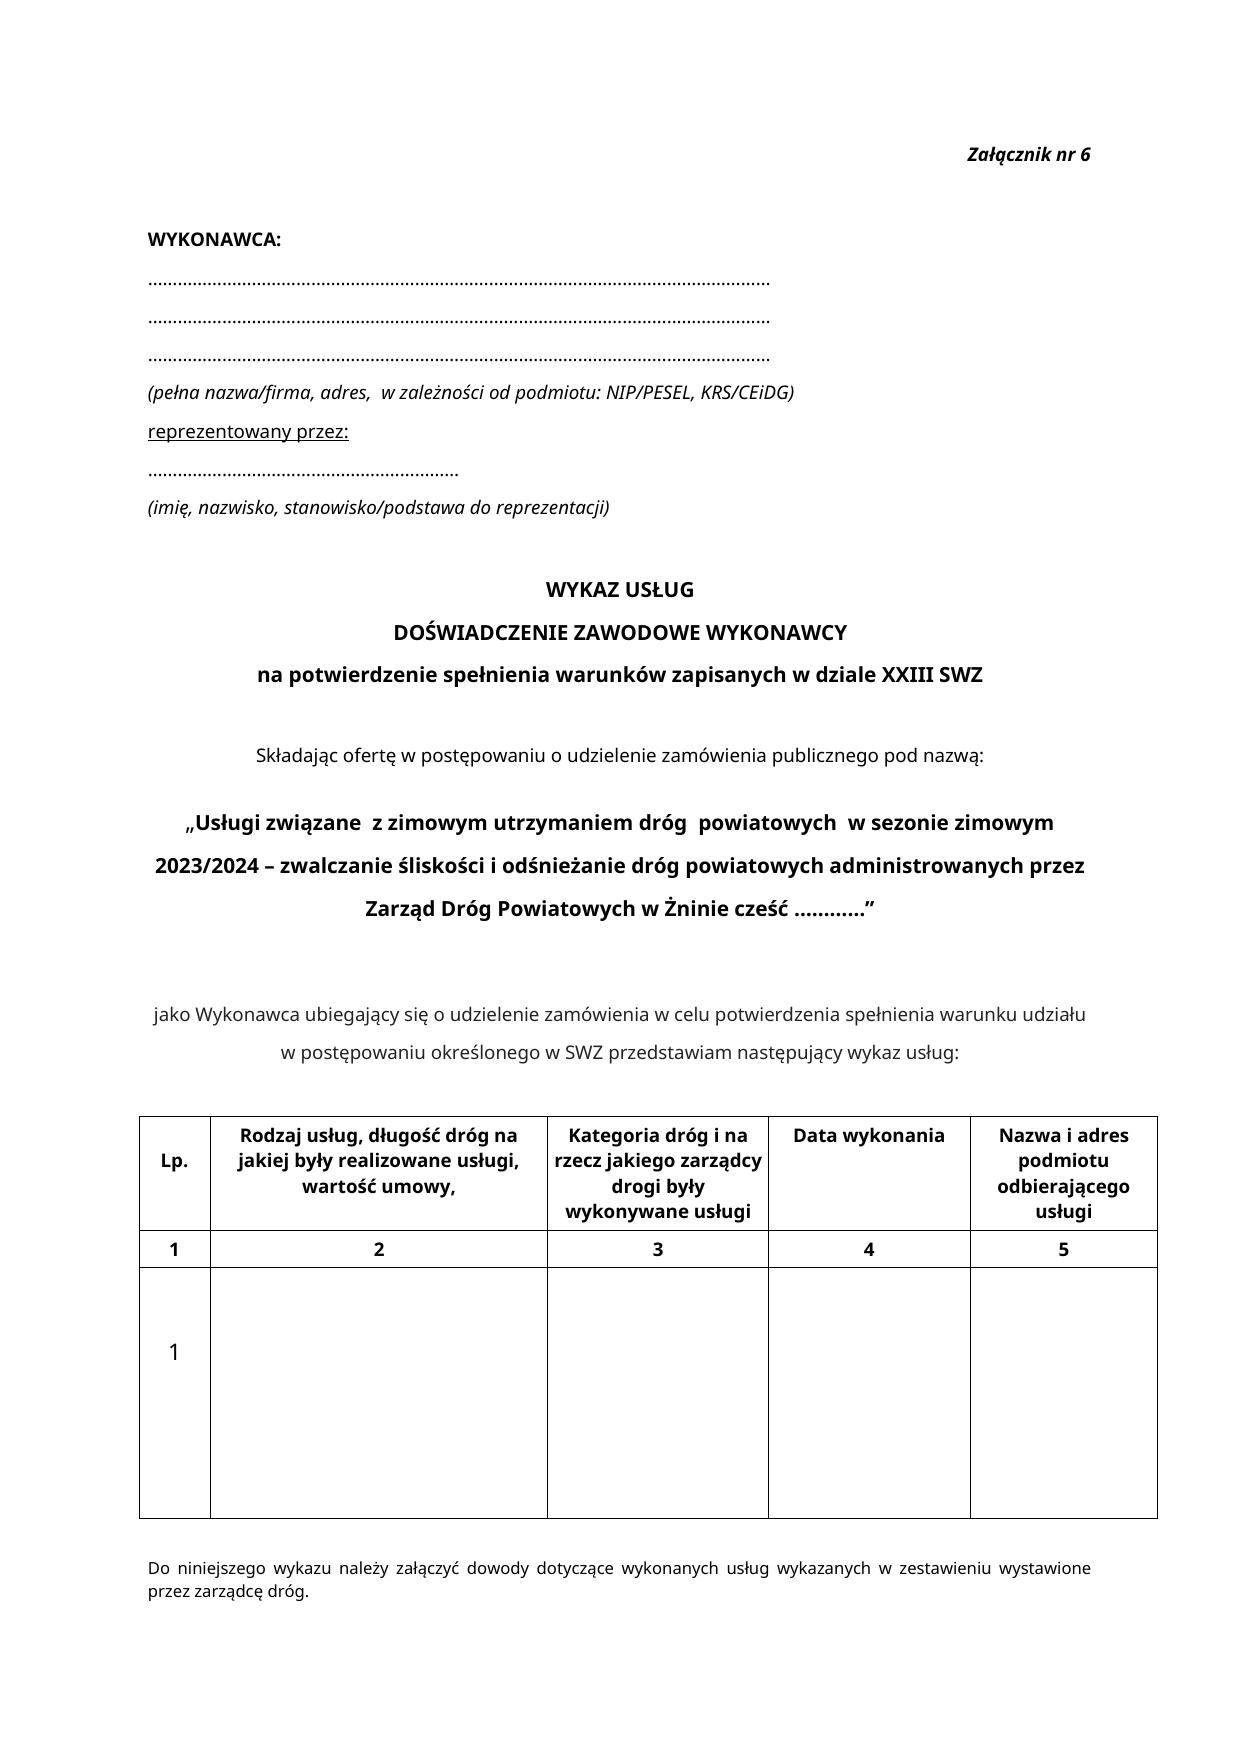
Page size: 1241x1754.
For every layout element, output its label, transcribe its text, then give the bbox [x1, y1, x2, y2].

table_cell 3 [548, 1231, 768, 1267]
text Do niniejszego wykazu należy załączyć dowody dotyczące wykonanych usług wykazanych w zestawieniu wystawione przez zarządcę dróg. [148, 1557, 1093, 1602]
table_cell 2 [211, 1231, 547, 1267]
table_cell 1 [140, 1231, 210, 1267]
table_cell [769, 1268, 970, 1518]
text na potwierdzenie spełnienia warunków zapisanych w dziale XXIII SWZ [148, 660, 1093, 689]
text WYKAZ USŁUG [148, 575, 1093, 604]
table_header Lp. [140, 1117, 210, 1230]
text ……………………………………………………………………………………………………………… [148, 303, 1081, 329]
text ……………………………………………………… [148, 456, 472, 482]
table_cell 5 [971, 1231, 1157, 1267]
text Składając ofertę w postępowaniu o udzielenie zamówienia publicznego pod nazwą: [148, 742, 1093, 768]
text DOŚWIADCZENIE ZAWODOWE WYKONAWCY [148, 618, 1093, 646]
text ……………………………………………………………………………………………………………… [148, 265, 1081, 291]
table_cell [971, 1268, 1157, 1518]
table_header Data wykonania [769, 1117, 970, 1230]
table_header Kategoria dróg i na rzecz jakiego zarządcy drogi były wykonywane usługi [548, 1117, 768, 1230]
table_cell [211, 1268, 547, 1518]
text ……………………………………………………………………………………………………………… [148, 341, 1081, 367]
text (pełna nazwa/firma, adres, w zależności od podmiotu: NIP/PESEL, KRS/CEiDG) [148, 380, 1081, 405]
text WYKONAWCA: [148, 227, 1093, 252]
text Załącznik nr 6 [148, 142, 1093, 167]
table_header Rodzaj usług, długość dróg na jakiej były realizowane usługi, wartość umowy, [211, 1117, 547, 1230]
table_cell [548, 1268, 768, 1518]
text „Usługi związane z zimowym utrzymaniem dróg powiatowych w sezonie zimowym 2023/2024 – zwalczanie śliskości i odśnieżanie dróg powiatowych administrowanych przez Zarząd Dróg Powiatowych w Żninie cześć …………” [148, 806, 1093, 922]
table_header Nazwa i adres podmiotu odbierającego usługi [971, 1117, 1157, 1230]
text (imię, nazwisko, stanowisko/podstawa do reprezentacji) [148, 494, 1096, 520]
table_cell 1 [140, 1268, 210, 1518]
text reprezentowany przez: [148, 418, 1093, 443]
text jako Wykonawca ubiegający się o udzielenie zamówienia w celu potwierdzenia spełnienia warunku udziału w postępowaniu określonego w SWZ przedstawiam następujący wykaz usług: [148, 1001, 1093, 1065]
table_cell 4 [769, 1231, 970, 1267]
